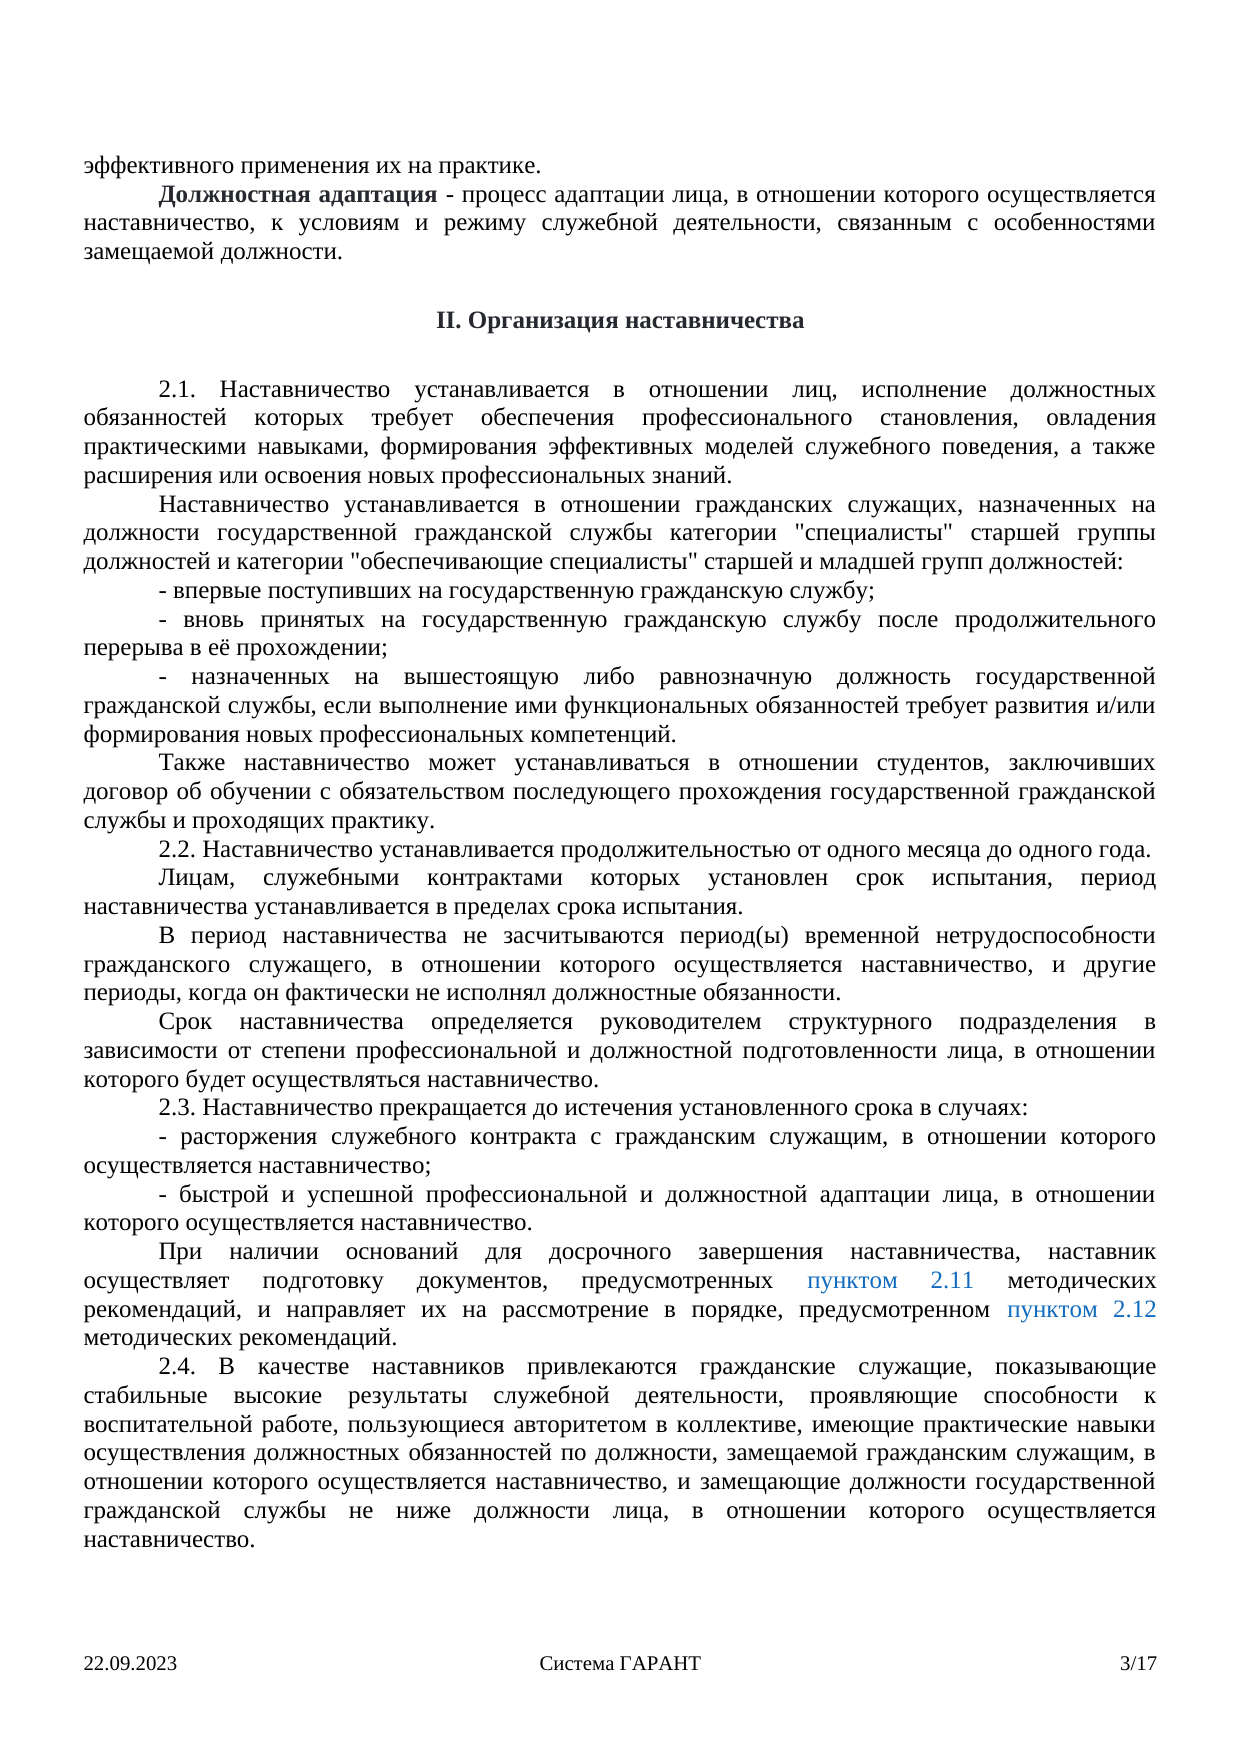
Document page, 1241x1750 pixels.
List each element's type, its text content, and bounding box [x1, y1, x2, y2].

text Наставничество устанавливается в отношении гражданских служащих, назначенных на должности государственной гражданской службы категории "специалисты" старшей группы должностей и категории "обеспечивающие специалисты" старшей и младшей групп должностей: [83, 489, 1157, 575]
text 2.1. Наставничество устанавливается в отношении лиц, исполнение должностных обязанностей которых требует обеспечения профессионального становления, овладения практическими навыками, формирования эффективных моделей служебного поведения, а также расширения или освоения новых профессиональных знаний. [83, 374, 1157, 489]
subtitle II. Организация наставничества [83, 305, 1157, 334]
text Срок наставничества определяется руководителем структурного подразделения в зависимости от степени профессиональной и должностной подготовленности лица, в отношении которого будет осуществляться наставничество. [83, 1006, 1157, 1092]
text - назначенных на вышестоящую либо равнозначную должность государственной гражданской службы, если выполнение ими функциональных обязанностей требует развития и/или формирования новых профессиональных компетенций. [83, 661, 1157, 747]
text - вновь принятых на государственную гражданскую службу после продолжительного перерыва в её прохождении; [83, 604, 1157, 661]
text - расторжения служебного контракта с гражданским служащим, в отношении которого осуществляется наставничество; [83, 1121, 1157, 1179]
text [83, 150, 1157, 179]
text В период наставничества не засчитываются период(ы) временной нетрудоспособности гражданского служащего, в отношении которого осуществляется наставничество, и другие периоды, когда он фактически не исполнял должностные обязанности. [83, 920, 1157, 1006]
text - впервые поступивших на государственную гражданскую службу; [83, 575, 1157, 604]
text 2.3. Наставничество прекращается до истечения установленного срока в случаях: [83, 1092, 1157, 1121]
text При наличии оснований для досрочного завершения наставничества, наставник осуществляет подготовку документов, предусмотренных пунктом 2.11 методических рекомендаций, и направляет их на рассмотрение в порядке, предусмотренном пунктом 2.12 методических рекомендаций. [83, 1236, 1157, 1351]
text 2.2. Наставничество устанавливается продолжительностью от одного месяца до одного года. [83, 834, 1157, 862]
text Лицам, служебными контрактами которых установлен срок испытания, период наставничества устанавливается в пределах срока испытания. [83, 862, 1157, 920]
text 2.4. В качестве наставников привлекаются гражданские служащие, показывающие стабильные высокие результаты служебной деятельности, проявляющие способности к воспитательной работе, пользующиеся авторитетом в коллективе, имеющие практические навыки осуществления должностных обязанностей по должности, замещаемой гражданским служащим, в отношении которого осуществляется наставничество, и замещающие должности государственной гражданской службы не ниже должности лица, в отношении которого осуществляется наставничество. [83, 1351, 1157, 1552]
text Должностная адаптация - процесс адаптации лица, в отношении которого осуществляется наставничество, к условиям и режиму служебной деятельности, связанным с особенностями замещаемой должности. [83, 179, 1157, 265]
text - быстрой и успешной профессиональной и должностной адаптации лица, в отношении которого осуществляется наставничество. [83, 1179, 1157, 1236]
text Также наставничество может устанавливаться в отношении студентов, заключивших договор об обучении с обязательством последующего прохождения государственной гражданской службы и проходящих практику. [83, 747, 1157, 834]
